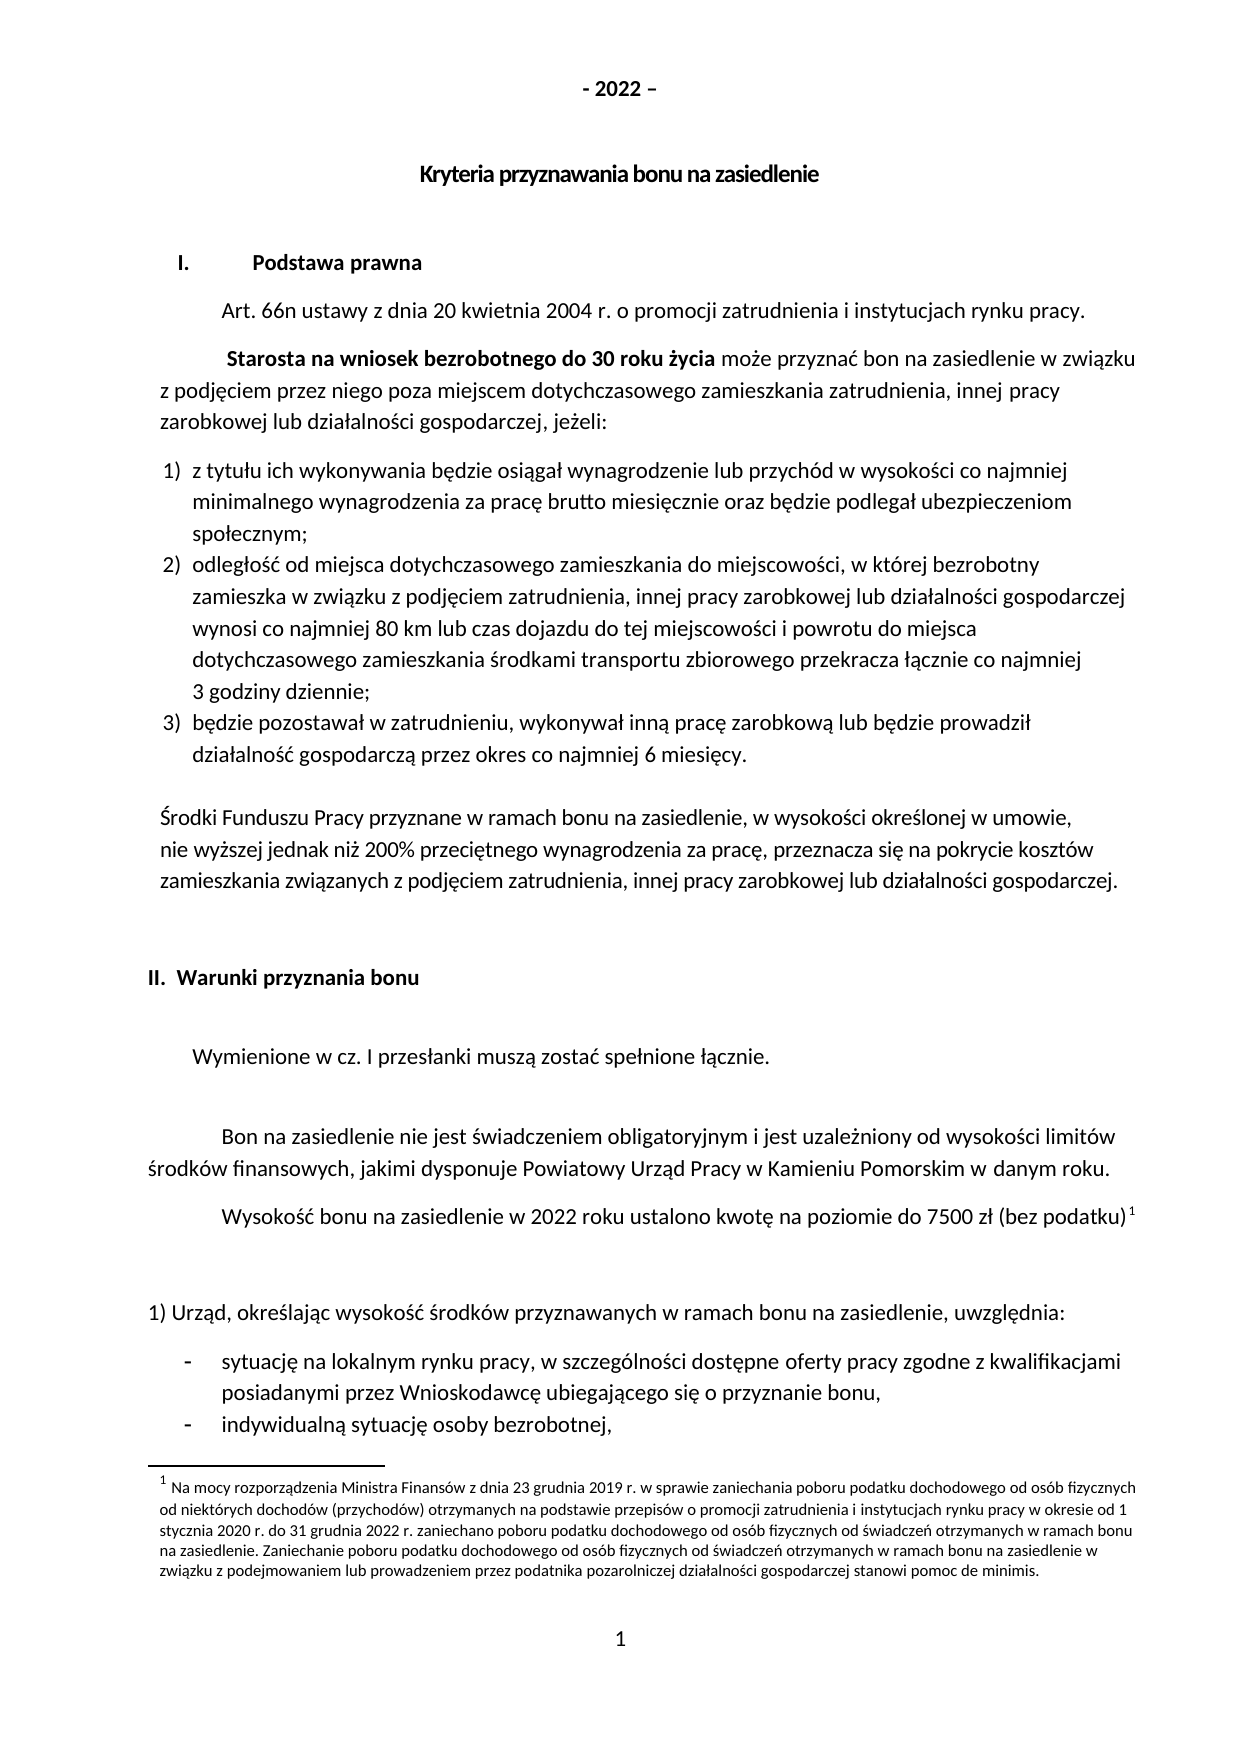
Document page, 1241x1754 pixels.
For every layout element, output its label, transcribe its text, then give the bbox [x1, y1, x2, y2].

text Art. 66n ustawy z dnia 20 kwietnia 2004 r. o promocji zatrudnienia i instytucjach rynku pracy. [160, 296, 1137, 324]
list z tytułu ich wykonywania będzie osiągał wynagrodzenie lub przychód w wysokości co najmniej minimalnego wynagrodzenia za pracę brutto miesięcznie oraz będzie podlegał ubezpieczeniom społecznym; [162, 456, 1137, 547]
list Podstawa prawna [177, 248, 1137, 276]
text Bon na zasiedlenie nie jest świadczeniem obligatoryjnym i jest uzależniony od wysokości limitów środków finansowych, jakimi dysponuje Powiatowy Urząd Pracy w Kamieniu Pomorskim w danym roku. [148, 1122, 1137, 1182]
text II. Warunki przyznania bonu [148, 963, 1137, 991]
text 1) Urząd, określając wysokość środków przyznawanych w ramach bonu na zasiedlenie, uwzględnia: [148, 1298, 1137, 1327]
list sytuację na lokalnym rynku pracy, w szczególności dostępne oferty pracy zgodne z kwalifikacjami posiadanymi przez Wnioskodawcę ubiegającego się o przyznanie bonu, [184, 1347, 1137, 1406]
list będzie pozostawał w zatrudnieniu, wykonywał inną pracę zarobkową lub będzie prowadził działalność gospodarczą przez okres co najmniej 6 miesięcy. [162, 708, 1137, 768]
text Wysokość bonu na zasiedlenie w 2022 roku ustalono kwotę na poziomie do 7500 zł (bez podatku) [148, 1202, 1137, 1230]
list indywidualną sytuację osoby bezrobotnej, [184, 1410, 1137, 1438]
title Kryteria przyznawania bonu na zasiedlenie [148, 158, 1093, 188]
text Środki Funduszu Pracy przyznane w ramach bonu na zasiedlenie, w wysokości określonej w umowie, nie wyższej jednak niż 200% przeciętnego wynagrodzenia za pracę, przeznacza się na pokrycie kosztów zamieszkania związanych z podjęciem zatrudnienia, innej pracy zarobkowej lub działalności gospodarczej. [160, 803, 1137, 894]
text - 2022 – [148, 74, 1093, 102]
list odległość od miejsca dotychczasowego zamieszkania do miejscowości, w której bezrobotny zamieszka w związku z podjęciem zatrudnienia, innej pracy zarobkowej lub działalności gospodarczej wynosi co najmniej 80 km lub czas dojazdu do tej miejscowości i powrotu do miejsca dotychczasowego zamieszkania środkami transportu zbiorowego przekracza łącznie co najmniej 3 godziny dziennie; [162, 551, 1137, 705]
text Wymienione w cz. I przesłanki muszą zostać spełnione łącznie. [148, 1042, 1137, 1071]
text Starosta na wniosek bezrobotnego do 30 roku życia może przyznać bon na zasiedlenie w związku z podjęciem przez niego poza miejscem dotychczasowego zamieszkania zatrudnienia, innej pracy zarobkowej lub działalności gospodarczej, jeżeli: [160, 344, 1137, 436]
